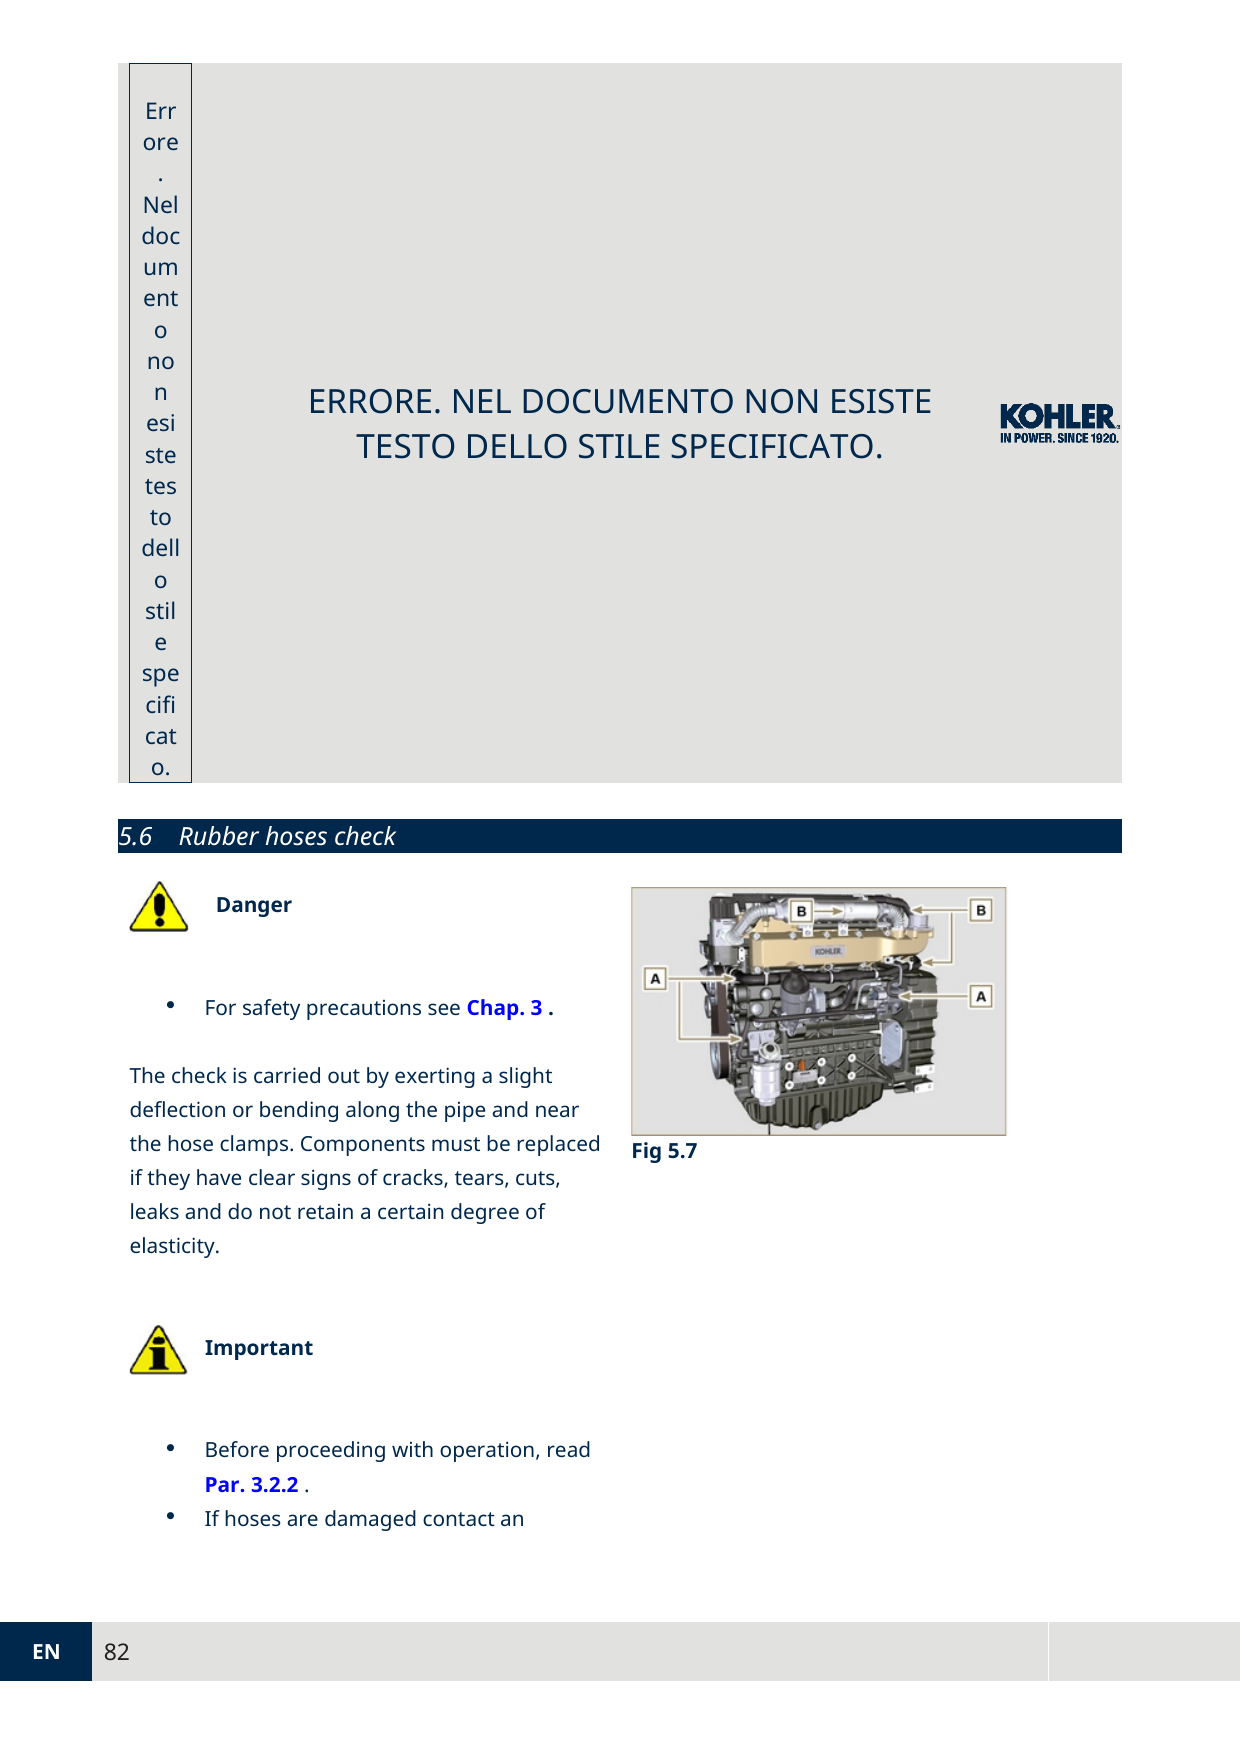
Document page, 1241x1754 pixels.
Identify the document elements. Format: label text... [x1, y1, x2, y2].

picture [129, 881, 189, 932]
picture [129, 1324, 189, 1375]
picture [631, 887, 1020, 1136]
table_header Fig 5.7 [620, 872, 1122, 1548]
subtitle Rubber hoses check [118, 819, 1122, 853]
table_header Danger For safety precautions see Chap. 3 . The check is carried out by exerting a slight deflection or bending along the pipe and near the hose clamps. Components must be replaced if they have clear signs of cracks, tears, cuts, leaks and do not retain a certain degree of elasticity. Important Before proceeding with operation, read Par. 3.2.2 . If hoses are damaged contact an authorized KOHLER workshop. [118, 872, 620, 1548]
picture [1000, 403, 1121, 443]
